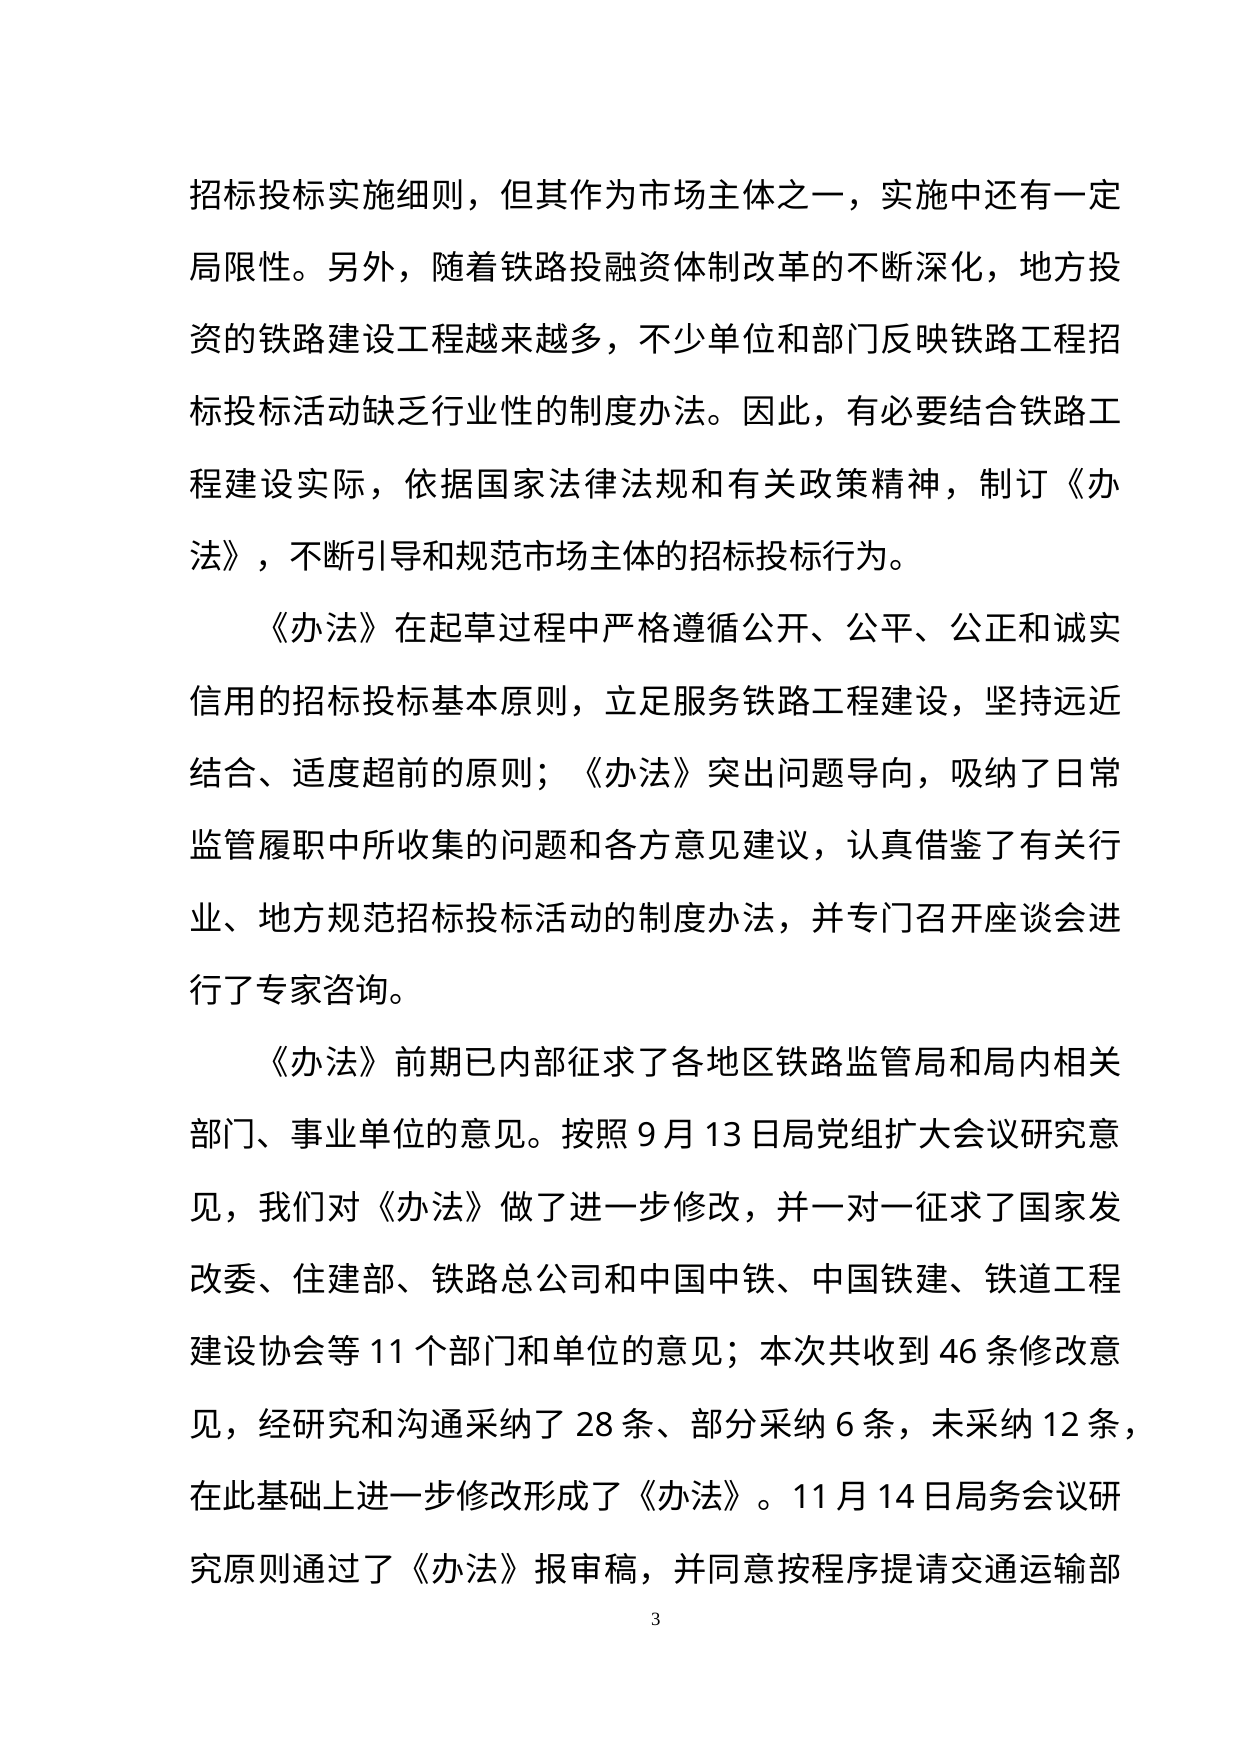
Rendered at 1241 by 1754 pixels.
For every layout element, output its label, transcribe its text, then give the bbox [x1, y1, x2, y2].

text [189, 168, 1122, 578]
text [189, 1036, 1122, 1591]
text 《办法》在起草过程中严格遵循公开、公平、公正和诚实信用的招标投标基本原则，立足服务铁路工程建设，坚持远近结合、适度超前的原则；《办法》突出问题导向，吸纳了日常监管履职中所收集的问题和各方意见建议，认真借鉴了有关行业、地方规范招标投标活动的制度办法，并专门召开座谈会进行了专家咨询。 [189, 602, 1122, 1012]
